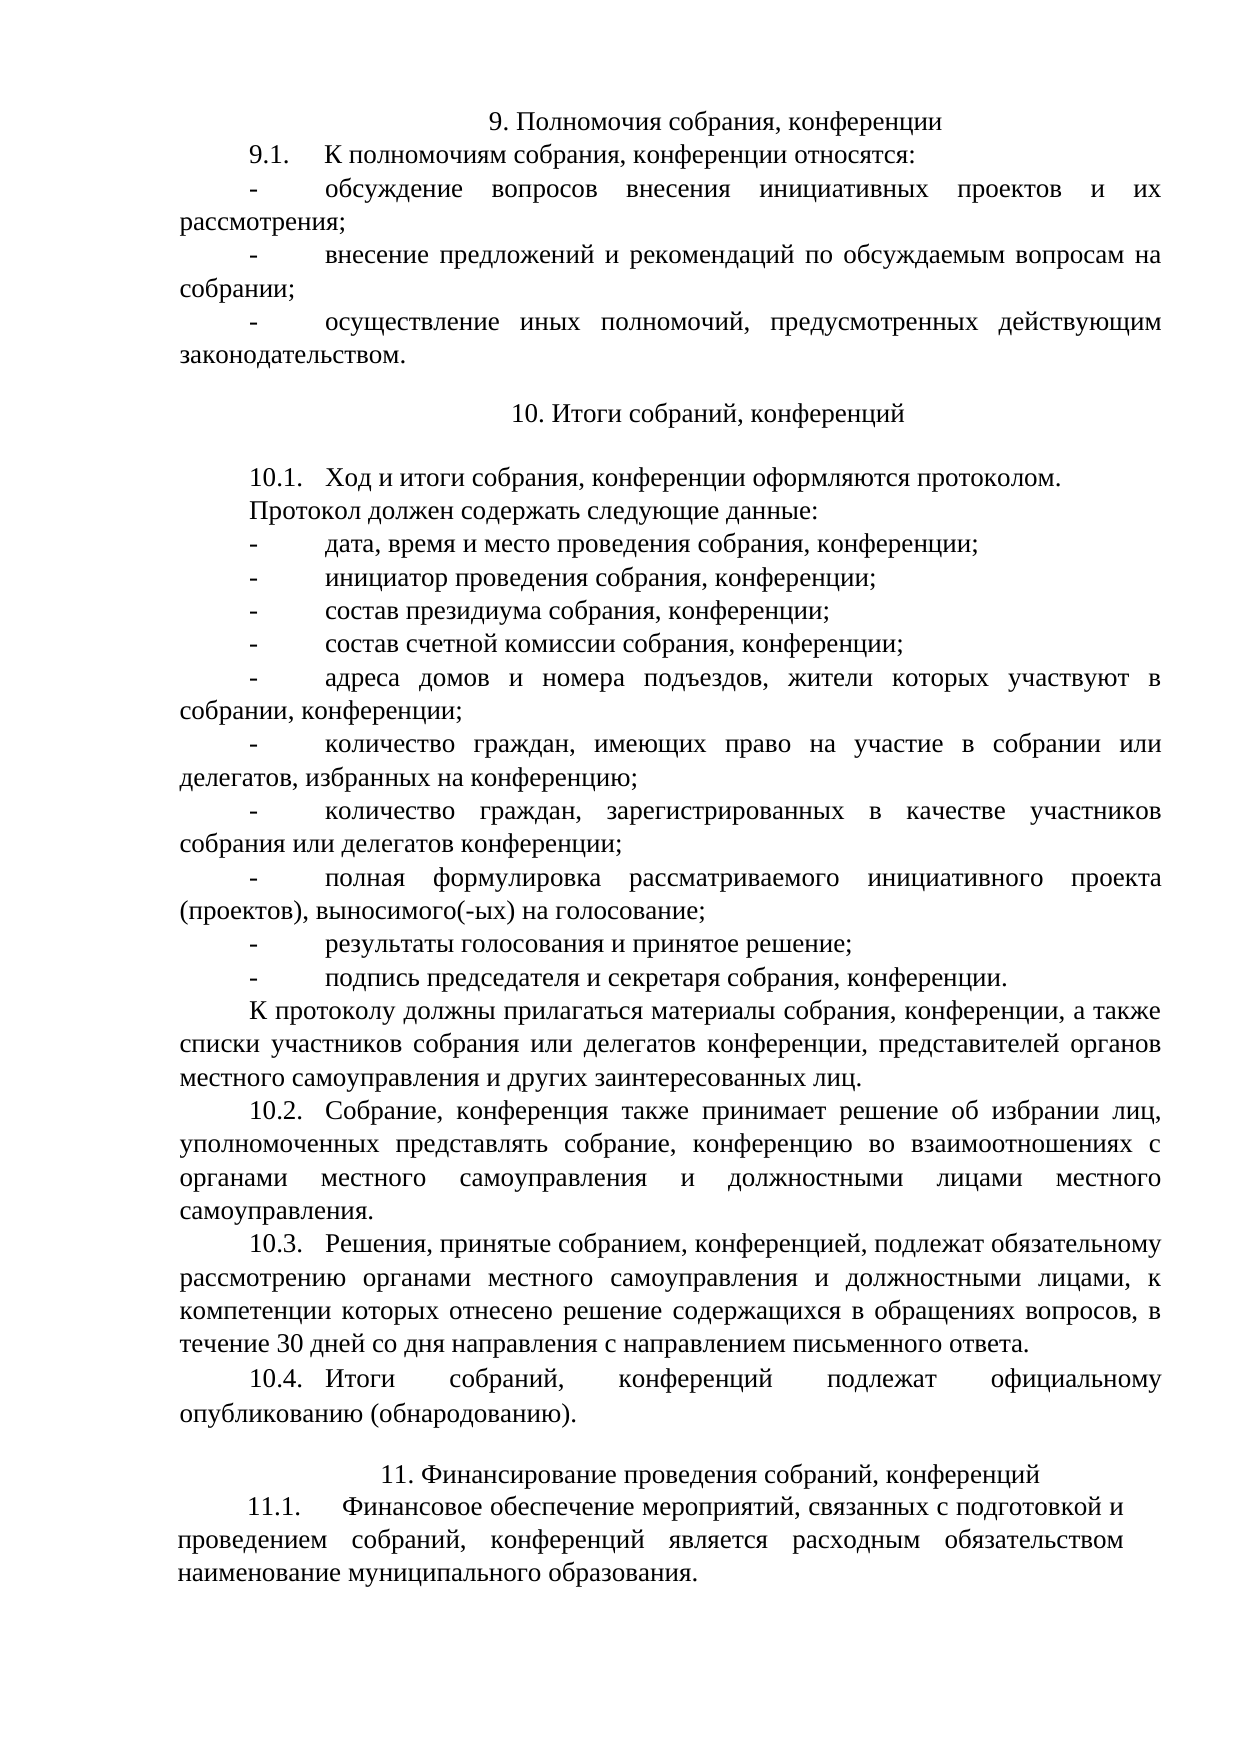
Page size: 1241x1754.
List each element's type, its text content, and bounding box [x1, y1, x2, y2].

list обсуждение вопросов внесения инициативных проектов и их рассмотрения; [179, 170, 1162, 237]
list внесение предложений и рекомендаций по обсуждаемым вопросам на собрании; [179, 237, 1162, 304]
list состав счетной комиссии собрания, конференции; [179, 626, 1167, 659]
list К полномочиям собрания, конференции относятся: [249, 137, 1167, 170]
text Протокол должен содержать следующие данные: [179, 493, 1167, 526]
list дата, время и место проведения собрания, конференции; [179, 526, 1167, 559]
text 10. Итоги собраний, конференций [179, 400, 1167, 427]
list количество граждан, зарегистрированных в качестве участников собрания или делегатов конференции; [179, 793, 1162, 859]
list Собрание, конференция также принимает решение об избрании лиц, уполномоченных представлять собрание, конференцию во взаимоотношениях с органами местного самоуправления и должностными лицами местного самоуправления. [179, 1093, 1162, 1226]
list Финансовое обеспечение мероприятий, связанных с подготовкой и проведением собраний, конференций является расходным обязательством наименование муниципального образования. [177, 1488, 1125, 1588]
list подпись председателя и секретаря собрания, конференции. [179, 959, 1167, 993]
list результаты голосования и принятое решение; [179, 926, 1167, 959]
list Решения, принятые собранием, конференцией, подлежат обязательному рассмотрению органами местного самоуправления и должностными лицами, к компетенции которых отнесено решение содержащихся в обращениях вопросов, в течение 30 дней со дня направления с направлением письменного ответа. [179, 1226, 1162, 1359]
list осуществление иных полномочий, предусмотренных действующим законодательством. [179, 304, 1162, 370]
text 9. Полномочия собрания, конференции [265, 104, 1167, 137]
list адреса домов и номера подъездов, жители которых участвуют в собрании, конференции; [179, 659, 1162, 726]
list инициатор проведения собрания, конференции; [179, 559, 1167, 593]
list Итоги собраний, конференций подлежат официальному опубликованию (обнародованию). [179, 1359, 1162, 1430]
text 11. Финансирование проведения собраний, конференций [380, 1461, 1167, 1488]
list Ход и итоги собрания, конференции оформляются протоколом. [179, 459, 1167, 493]
text К протоколу должны прилагаться материалы собрания, конференции, а также списки участников собрания или делегатов конференции, представителей органов местного самоуправления и других заинтересованных лиц. [179, 993, 1162, 1093]
list полная формулировка рассматриваемого инициативного проекта (проектов), выносимого(-ых) на голосование; [179, 859, 1162, 926]
list состав президиума собрания, конференции; [179, 593, 1167, 626]
list количество граждан, имеющих право на участие в собрании или делегатов, избранных на конференцию; [179, 726, 1162, 793]
